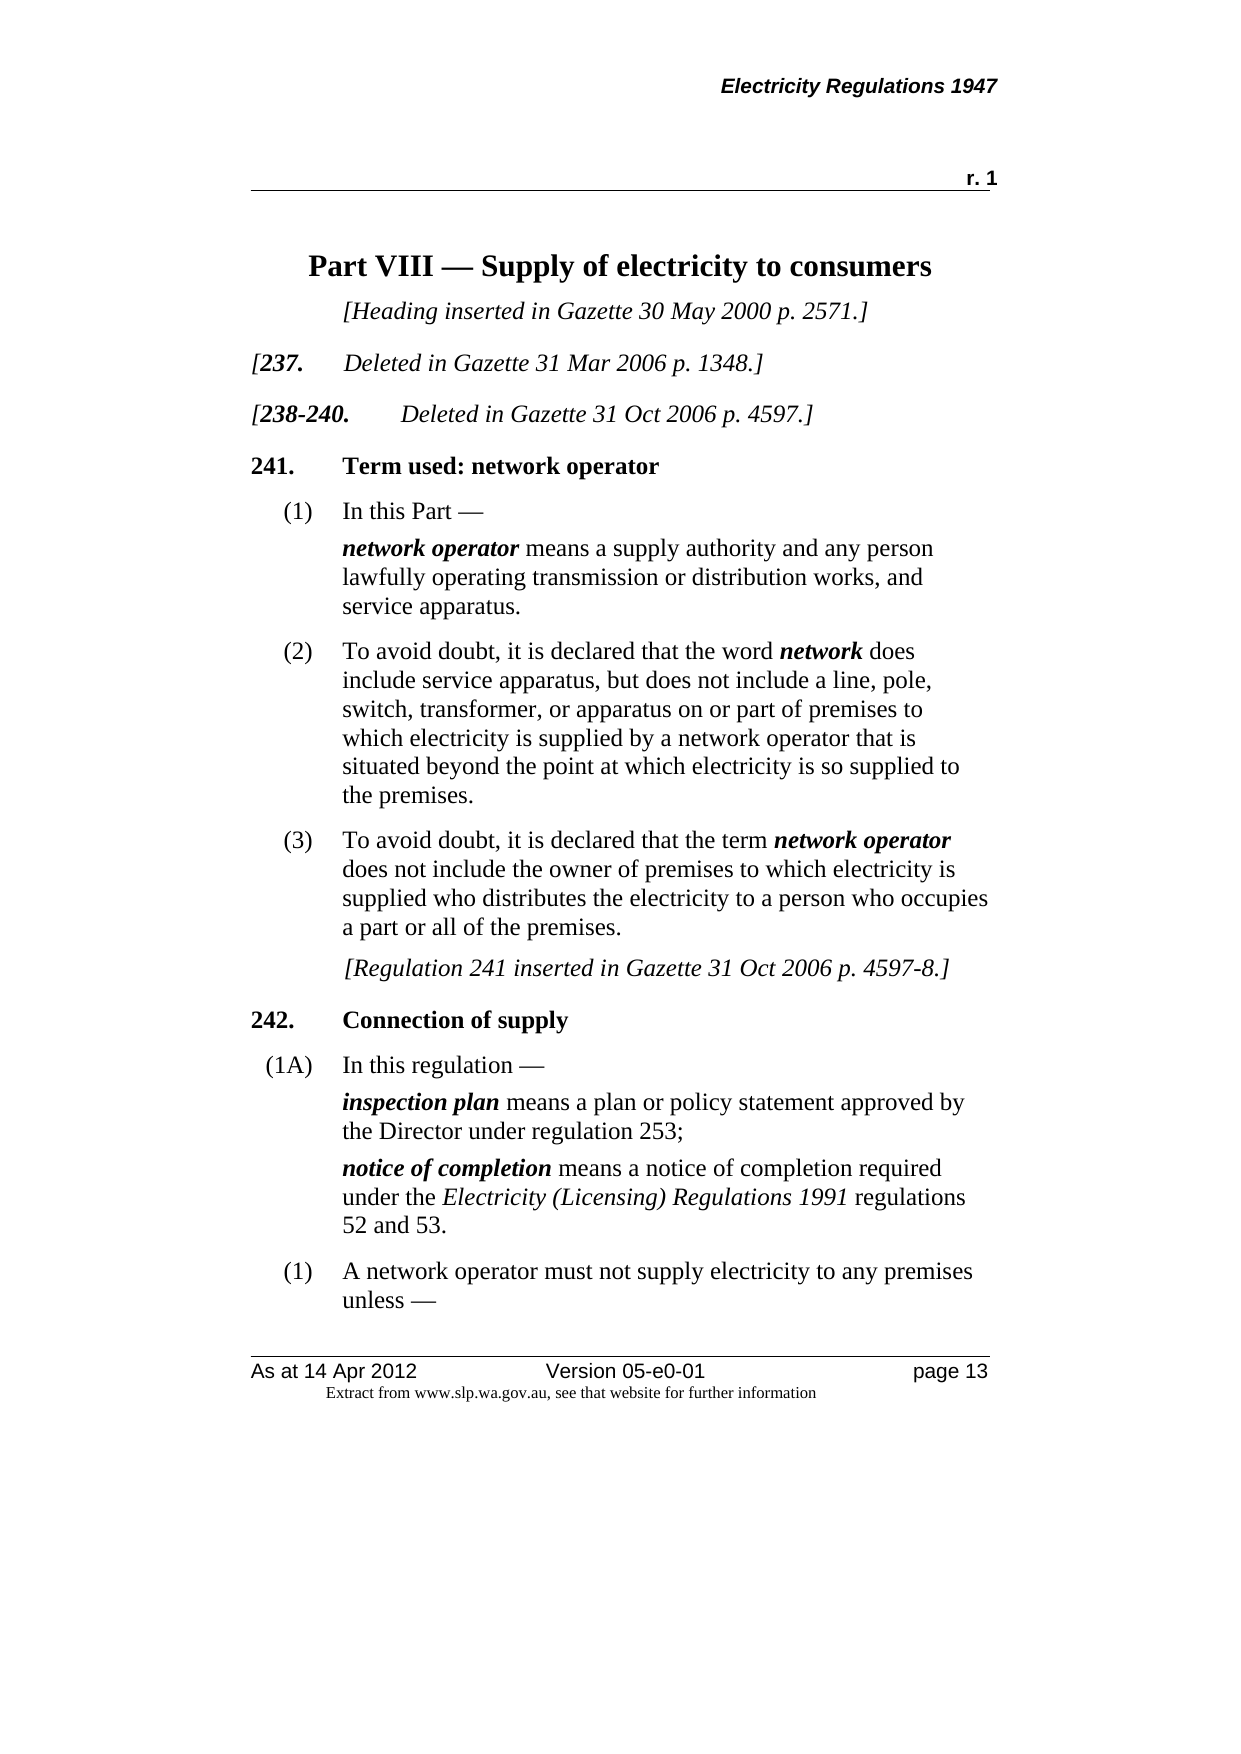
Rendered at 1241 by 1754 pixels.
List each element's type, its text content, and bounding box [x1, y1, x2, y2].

subtitle [Heading inserted in Gazette 30 May 2000 p. 2571.] [251, 296, 990, 325]
text [238-240. Deleted in Gazette 31 Oct 2006 p. 4597.] [251, 399, 990, 428]
text (3) To avoid doubt, it is declared that the term network operator does not include the owner of premises to which electricity is supplied who distributes the electricity to a person who occupies a part or all of the premises. [251, 826, 990, 941]
subtitle Part VIII — Supply of electricity to consumers [251, 247, 990, 283]
subtitle 242. Connection of supply [251, 1005, 990, 1033]
text network operator means a supply authority and any person lawfully operating transmission or distribution works, and service apparatus. [251, 533, 990, 620]
text (1A) In this regulation — [251, 1050, 990, 1079]
text (1) In this Part — [251, 496, 990, 525]
text inspection plan means a plan or policy statement approved by the Director under regulation 253; [251, 1087, 990, 1145]
text [237. Deleted in Gazette 31 Mar 2006 p. 1348.] [251, 348, 990, 376]
text (1) A network operator must not supply electricity to any premises unless — [251, 1256, 990, 1313]
text [Regulation 241 inserted in Gazette 31 Oct 2006 p. 4597-8.] [251, 953, 990, 982]
text notice of completion means a notice of completion required under the Electricity (Licensing) Regulations 1991 regulations 52 and 53. [251, 1153, 990, 1239]
text (2) To avoid doubt, it is declared that the word network does include service apparatus, but does not include a line, pole, switch, transformer, or apparatus on or part of premises to which electricity is supplied by a network operator that is situated beyond the point at which electricity is so supplied to the premises. [251, 636, 990, 809]
subtitle 241. Term used: network operator [251, 451, 990, 480]
